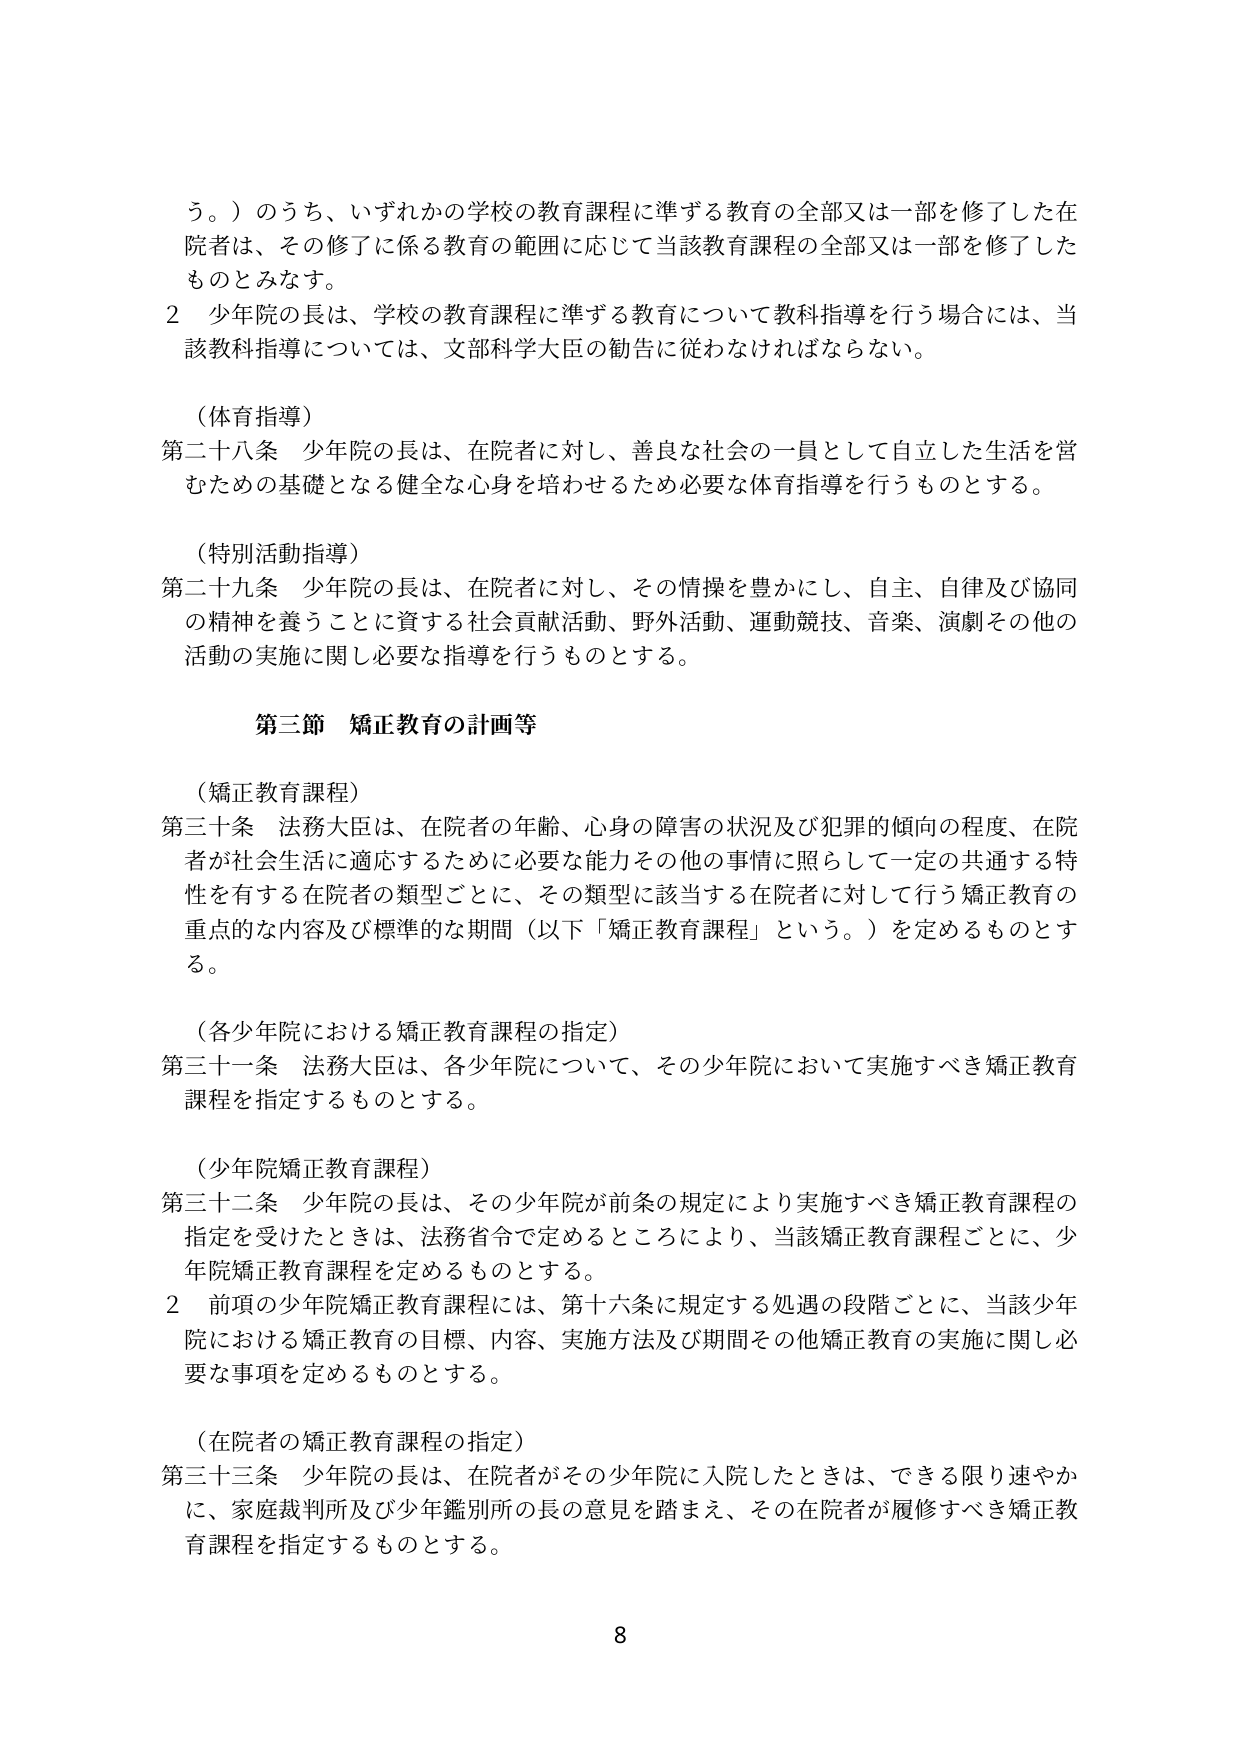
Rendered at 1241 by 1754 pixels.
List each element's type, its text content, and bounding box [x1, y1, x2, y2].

text ２ 少年院の長は、学校の教育課程に準ずる教育について教科指導を行う場合には、当該教科指導については、文部科学大臣の勧告に従わなければならない。 [161, 296, 1079, 364]
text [161, 194, 1079, 296]
text （在院者の矯正教育課程の指定） [184, 1424, 1079, 1458]
text 第三十三条 少年院の長は、在院者がその少年院に入院したときは、できる限り速やかに、家庭裁判所及び少年鑑別所の長の意見を踏まえ、その在院者が履修すべき矯正教育課程を指定するものとする。 [161, 1458, 1079, 1560]
text 第二十八条 少年院の長は、在院者に対し、善良な社会の一員として自立した生活を営むための基礎となる健全な心身を培わせるため必要な体育指導を行うものとする。 [161, 433, 1079, 501]
text （矯正教育課程） [184, 774, 1079, 809]
text 第二十九条 少年院の長は、在院者に対し、その情操を豊かにし、自主、自律及び協同の精神を養うことに資する社会貢献活動、野外活動、運動競技、音楽、演劇その他の活動の実施に関し必要な指導を行うものとする。 [161, 569, 1079, 672]
text 第三十条 法務大臣は、在院者の年齢、心身の障害の状況及び犯罪的傾向の程度、在院者が社会生活に適応するために必要な能力その他の事情に照らして一定の共通する特性を有する在院者の類型ごとに、その類型に該当する在院者に対して行う矯正教育の重点的な内容及び標準的な期間（以下「矯正教育課程」という。）を定めるものとする。 [161, 809, 1079, 979]
text （各少年院における矯正教育課程の指定） [184, 1014, 1079, 1048]
text （特別活動指導） [184, 535, 1079, 569]
text 第三十一条 法務大臣は、各少年院について、その少年院において実施すべき矯正教育課程を指定するものとする。 [161, 1048, 1079, 1116]
text 第三十二条 少年院の長は、その少年院が前条の規定により実施すべき矯正教育課程の指定を受けたときは、法務省令で定めるところにより、当該矯正教育課程ごとに、少年院矯正教育課程を定めるものとする。 [161, 1184, 1079, 1287]
text ２ 前項の少年院矯正教育課程には、第十六条に規定する処遇の段階ごとに、当該少年院における矯正教育の目標、内容、実施方法及び期間その他矯正教育の実施に関し必要な事項を定めるものとする。 [161, 1287, 1079, 1389]
text （少年院矯正教育課程） [184, 1150, 1079, 1184]
text （体育指導） [184, 399, 1079, 433]
text 第三節 矯正教育の計画等 [253, 706, 1079, 740]
